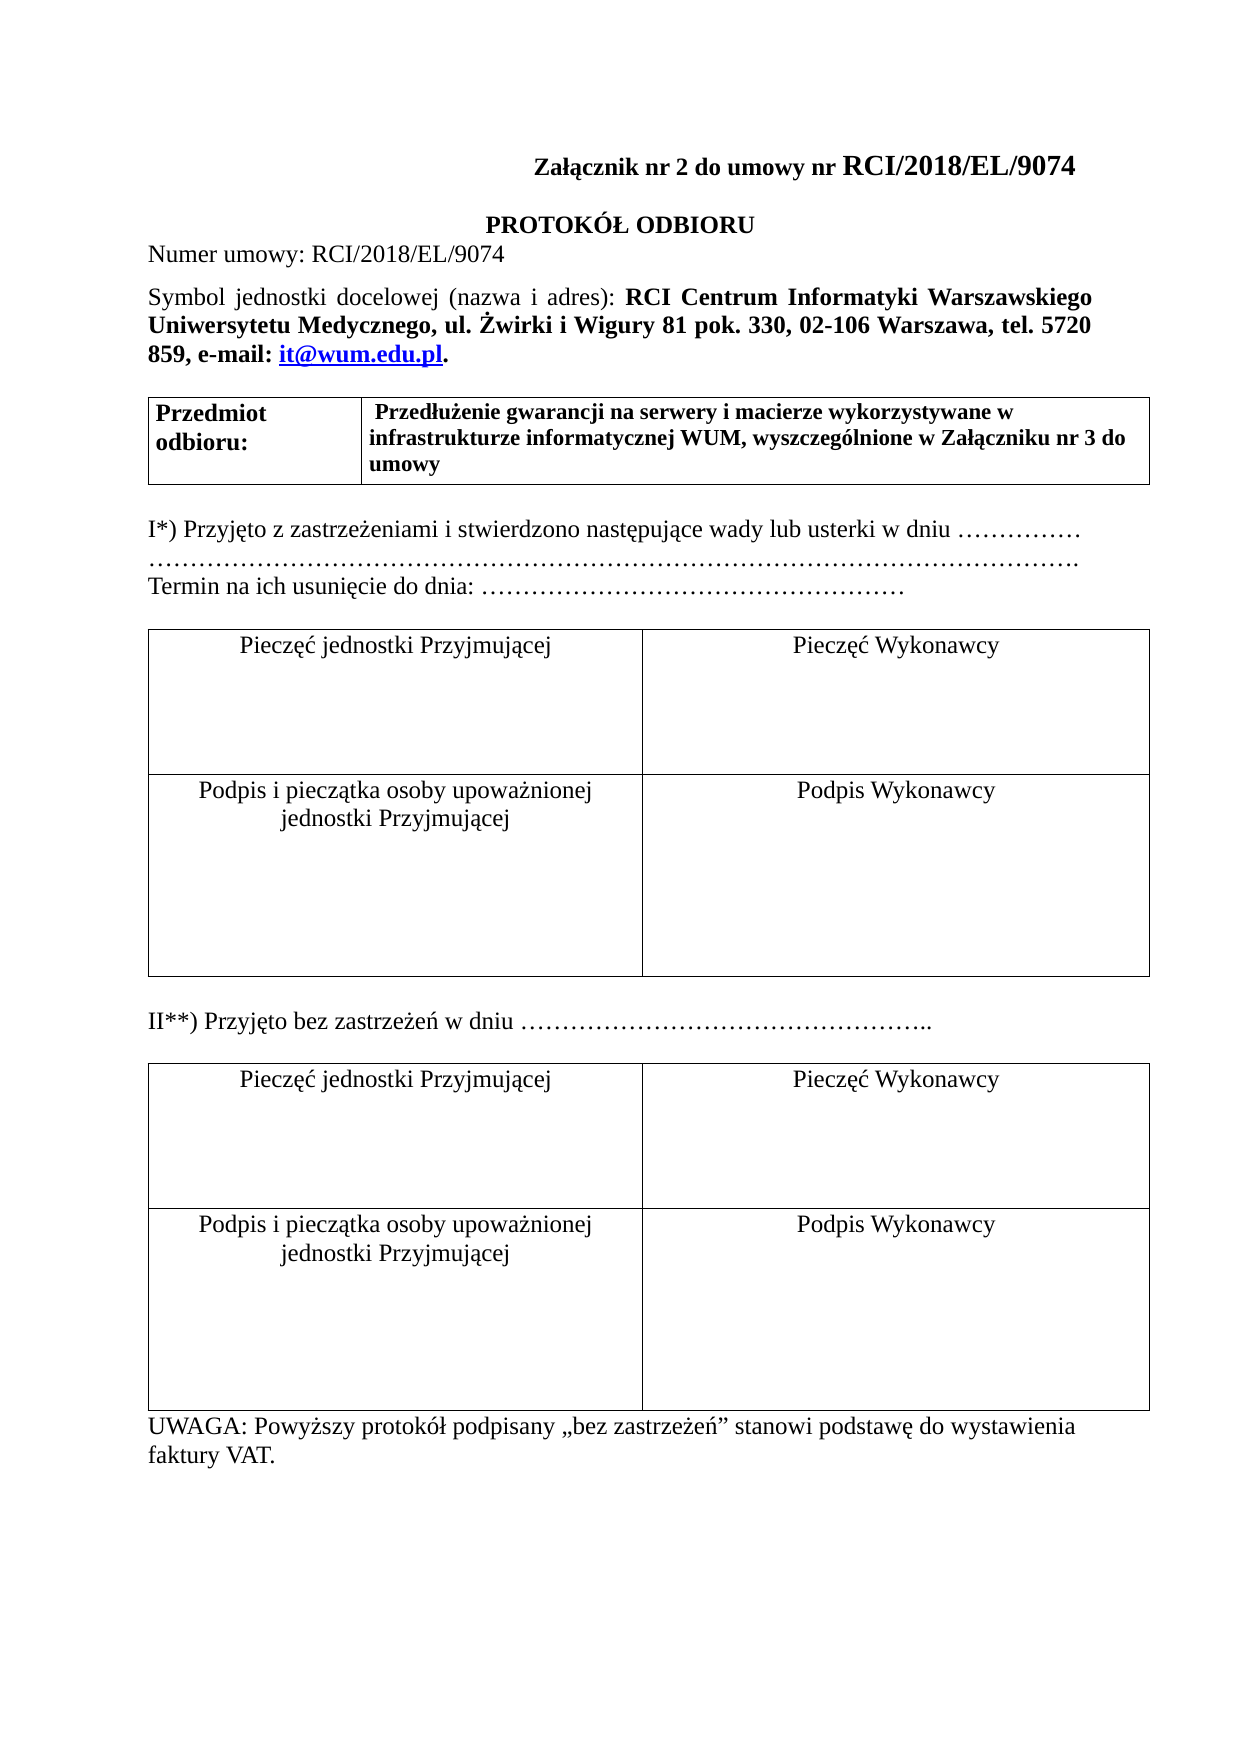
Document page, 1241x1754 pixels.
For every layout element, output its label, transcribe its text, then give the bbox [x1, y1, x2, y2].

text Symbol jednostki docelowej (nazwa i adres): RCI Centrum Informatyki Warszawskiego Uniwersytetu Medycznego, ul. Żwirki i Wigury 81 pok. 330, 02-106 Warszawa, tel. 5720 859, e-mail: it@wum.edu.pl. [148, 282, 1093, 368]
table_header Pieczęć Wykonawcy [643, 630, 1149, 774]
text Termin na ich usunięcie do dnia: …………………………………………… [148, 571, 1093, 600]
text Załącznik nr 2 do umowy nr RCI/2018/EL/9074 [516, 148, 1093, 181]
text Numer umowy: RCI/2018/EL/9074 [148, 239, 1093, 267]
table_header Pieczęć jednostki Przyjmującej [149, 630, 642, 774]
text II**) Przyjęto bez zastrzeżeń w dniu ………………………………………….. [148, 1006, 1093, 1034]
table_cell Podpis i pieczątka osoby upoważnionej jednostki Przyjmującej [149, 1209, 642, 1410]
table_cell Podpis Wykonawcy [643, 775, 1149, 976]
table_cell Podpis i pieczątka osoby upoważnionej jednostki Przyjmującej [149, 775, 642, 976]
table_header Pieczęć Wykonawcy [643, 1064, 1149, 1208]
table_header Przedłużenie gwarancji na serwery i macierze wykorzystywane w infrastrukturze informatycznej WUM, wyszczególnione w Załączniku nr 3 do umowy [362, 398, 1149, 484]
table_cell Podpis Wykonawcy [643, 1209, 1149, 1410]
text …………………………………………………………………………………………………. [148, 543, 1093, 571]
table_header Pieczęć jednostki Przyjmującej [149, 1064, 642, 1208]
text PROTOKÓŁ ODBIORU [148, 210, 1093, 239]
text UWAGA: Powyższy protokół podpisany „bez zastrzeżeń” stanowi podstawę do wystawienia faktury VAT. [148, 1411, 1093, 1469]
text I*) Przyjęto z zastrzeżeniami i stwierdzono następujące wady lub usterki w dniu …………… [148, 514, 1093, 543]
table_header Przedmiot odbioru: [149, 398, 361, 484]
